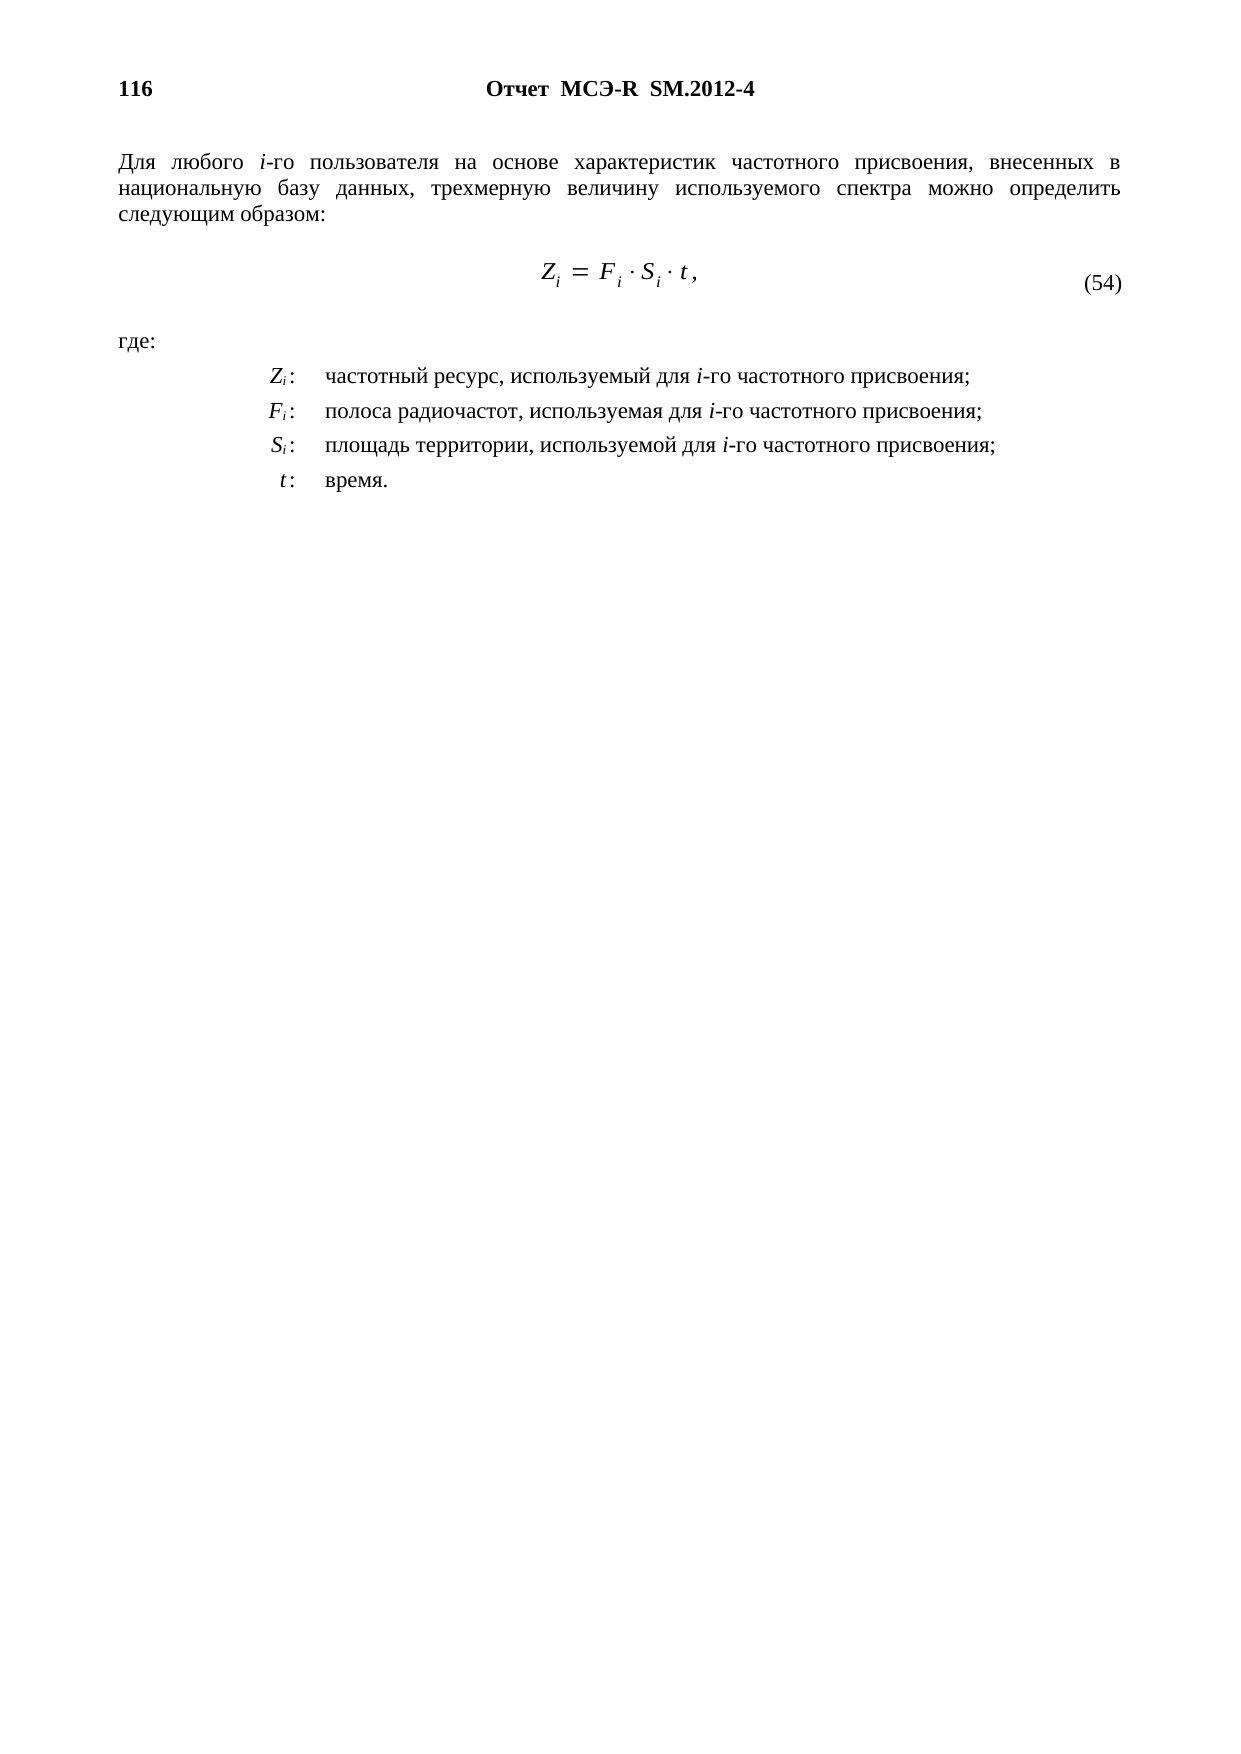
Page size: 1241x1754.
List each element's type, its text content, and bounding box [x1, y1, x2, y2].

text Si : площадь территории, используемой для i-го частотного присвоения; [118, 431, 1122, 458]
text (54) [118, 258, 1122, 296]
text Zi : частотный ресурс, используемый для i-го частотного присвоения; [118, 362, 1122, 388]
text где: [118, 327, 1122, 354]
text Для любого i-го пользователя на основе характеристик частотного присвоения, внесенных в национальную базу данных, трехмерную величину используемого спектра можно определить следующим образом: [118, 148, 1122, 227]
text Fi : полоса радиочастот, используемая для i-го частотного присвоения; [118, 397, 1122, 423]
text t : время. [118, 466, 1122, 492]
